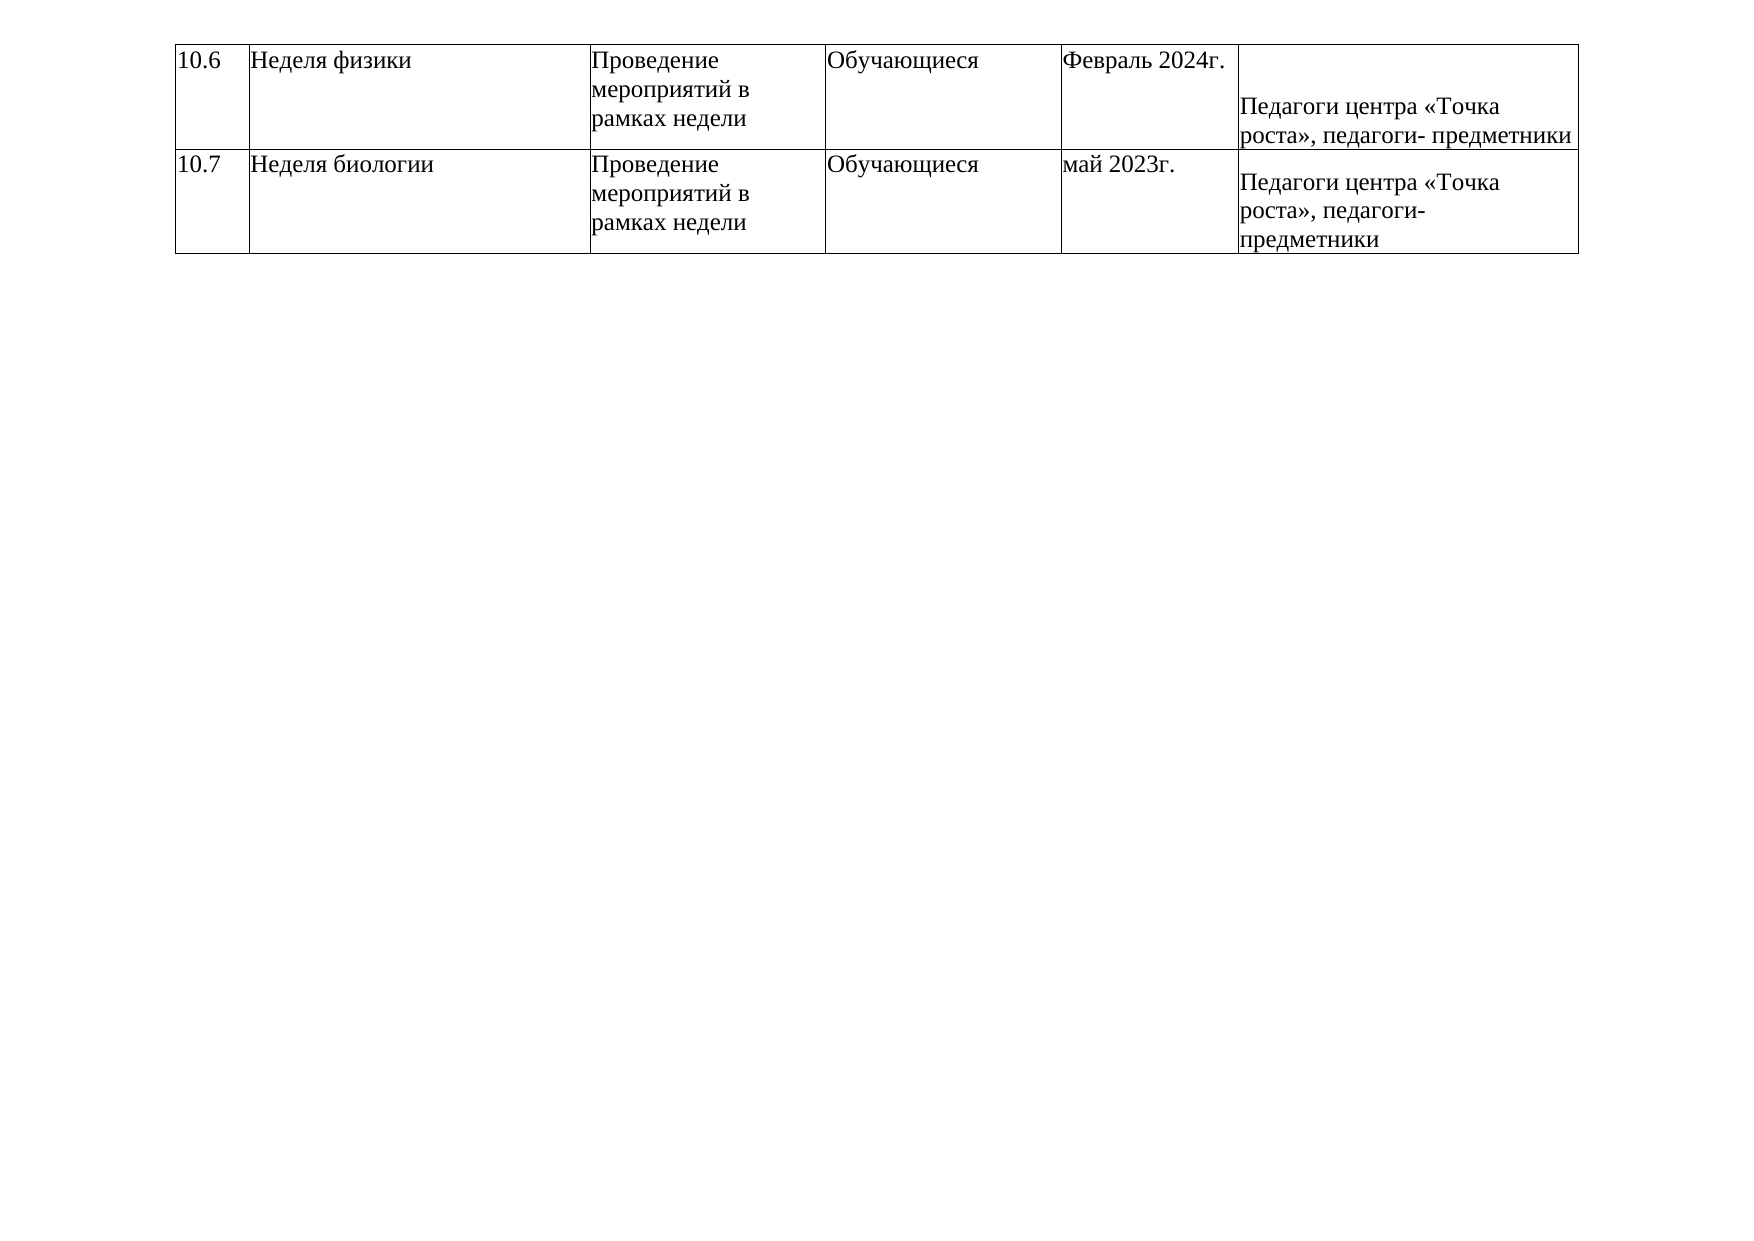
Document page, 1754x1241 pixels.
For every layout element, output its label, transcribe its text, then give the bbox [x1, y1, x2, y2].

table_cell Неделя физики [250, 45, 590, 148]
table_cell май 2023г. [1062, 150, 1238, 253]
table_cell Обучающиеся [826, 45, 1061, 148]
table_cell Проведение мероприятий в рамках недели [591, 150, 825, 253]
table_cell 10.6 [176, 45, 249, 148]
table_cell 10.7 [176, 150, 249, 253]
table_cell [1239, 45, 1578, 148]
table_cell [591, 45, 825, 148]
table_cell Неделя биологии [250, 150, 590, 253]
table_cell Февраль 2024г. [1062, 45, 1238, 148]
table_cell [1239, 150, 1578, 253]
table_cell Обучающиеся [826, 150, 1061, 253]
